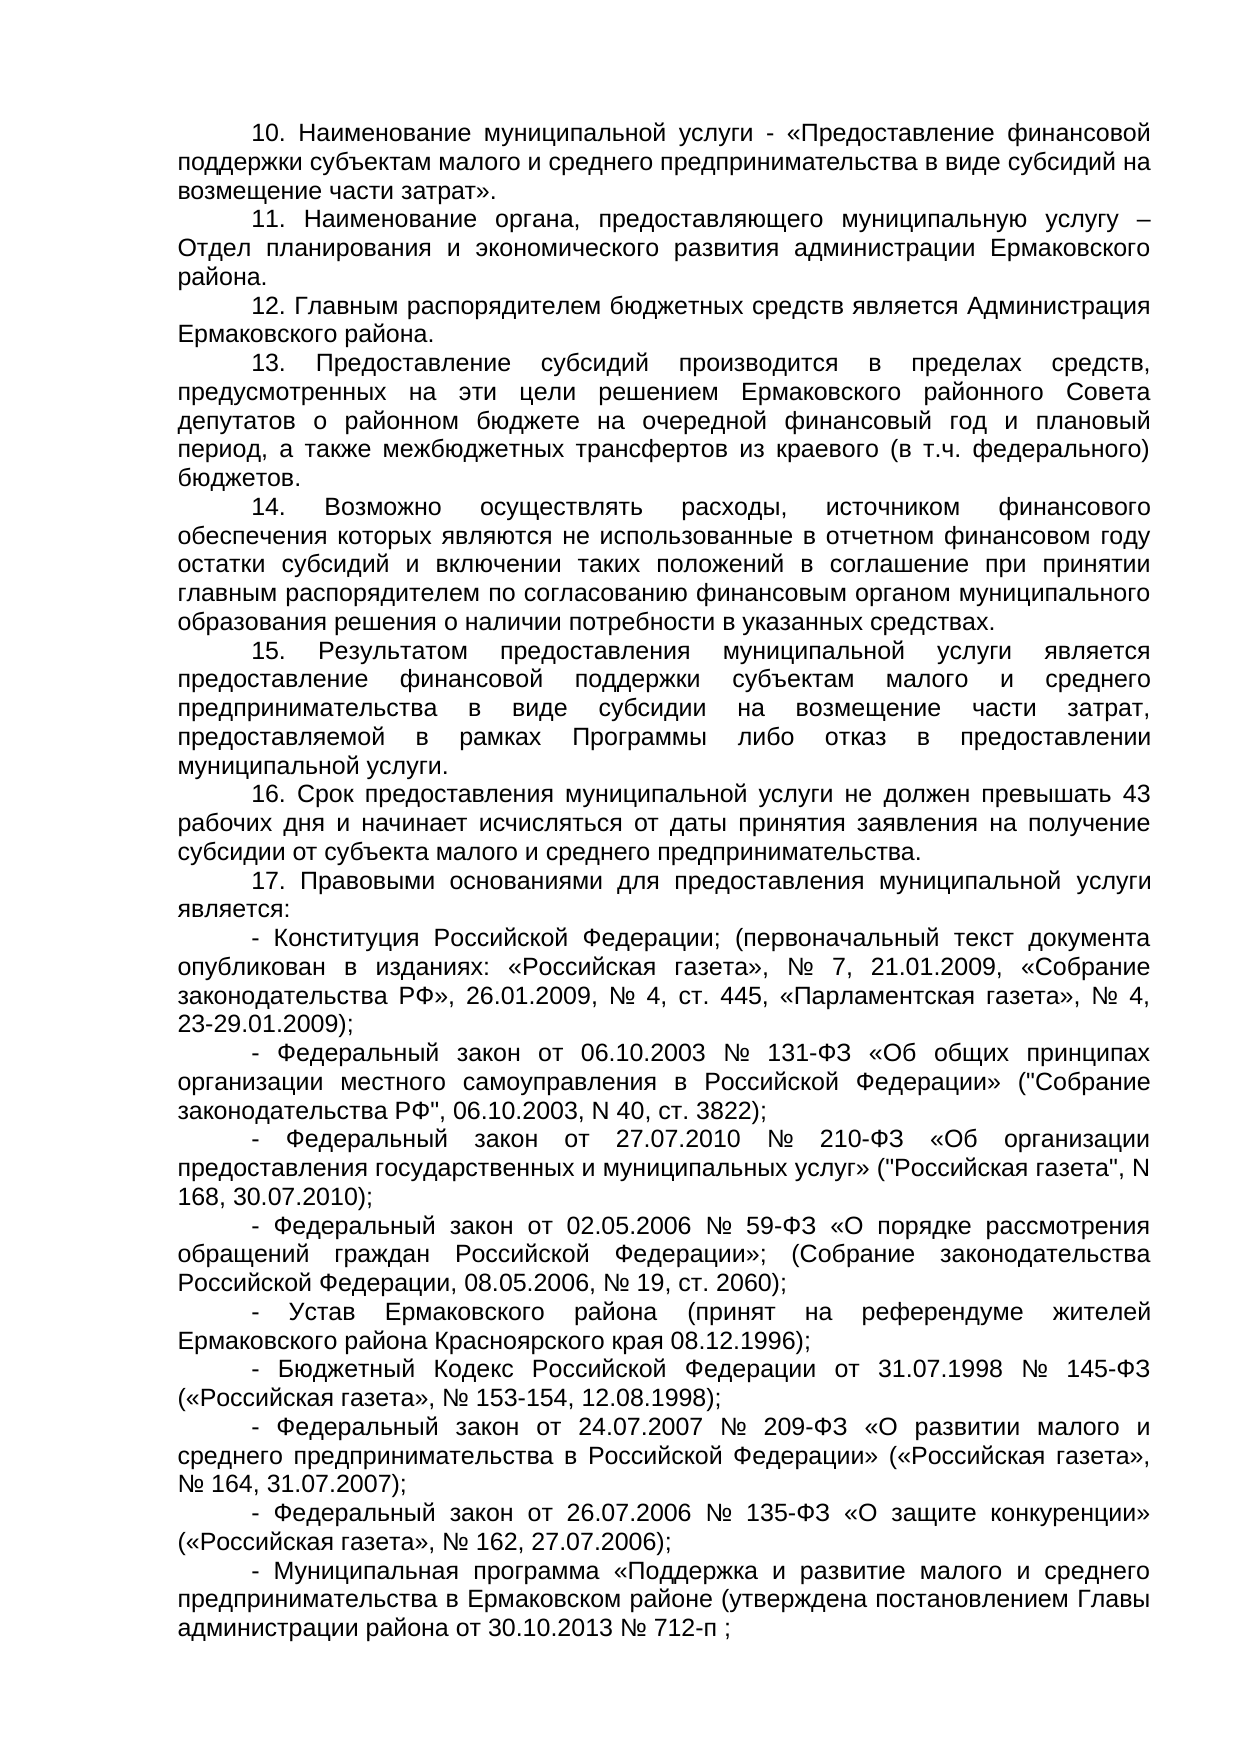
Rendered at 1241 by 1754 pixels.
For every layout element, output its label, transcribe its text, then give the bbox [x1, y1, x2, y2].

text - Федеральный закон от 27.07.2010 № 210-ФЗ «Об организации предоставления государственных и муниципальных услуг» ("Российская газета", N 168, 30.07.2010); [177, 1124, 1152, 1211]
text 11. Наименование органа, предоставляющего муниципальную услугу –Отдел планирования и экономического развития администрации Ермаковского района. [177, 204, 1152, 291]
text - Федеральный закон от 06.10.2003 № 131-ФЗ «Об общих принципах организации местного самоуправления в Российской Федерации» ("Собрание законодательства РФ", 06.10.2003, N 40, ст. 3822); [177, 1038, 1152, 1124]
text 14. Возможно осуществлять расходы, источником финансового обеспечения которых являются не использованные в отчетном финансовом году остатки субсидий и включении таких положений в соглашение при принятии главным распорядителем по согласованию финансовым органом муниципального образования решения о наличии потребности в указанных средствах. [177, 492, 1152, 636]
text - Конституция Российской Федерации; (первоначальный текст документа опубликован в изданиях: «Российская газета», № 7, 21.01.2009, «Собрание законодательства РФ», 26.01.2009, № 4, ст. 445, «Парламентская газета», № 4, 23-29.01.2009); [177, 923, 1152, 1038]
text - Бюджетный Кодекс Российской Федерации от 31.07.1998 № 145-ФЗ («Российская газета», № 153-154, 12.08.1998); [177, 1354, 1152, 1412]
text 10. Наименование муниципальной услуги - «Предоставление финансовой поддержки субъектам малого и среднего предпринимательства в виде субсидий на возмещение части затрат». [177, 118, 1152, 204]
text 16. Срок предоставления муниципальной услуги не должен превышать 43 рабочих дня и начинает исчисляться от даты принятия заявления на получение субсидии от субъекта малого и среднего предпринимательства. [177, 779, 1152, 866]
text - Муниципальная программа «Поддержка и развитие малого и среднего предпринимательства в Ермаковском районе (утверждена постановлением Главы администрации района от 30.10.2013 № 712-п ; [177, 1556, 1152, 1642]
text - Федеральный закон от 02.05.2006 № 59-ФЗ «О порядке рассмотрения обращений граждан Российской Федерации»; (Собрание законодательства Российской Федерации, 08.05.2006, № 19, ст. 2060); [177, 1211, 1152, 1297]
text 13. Предоставление субсидий производится в пределах средств, предусмотренных на эти цели решением Ермаковского районного Совета депутатов о районном бюджете на очередной финансовый год и плановый период, а также межбюджетных трансфертов из краевого (в т.ч. федерального) бюджетов. [177, 348, 1152, 492]
text - Устав Ермаковского района (принят на референдуме жителей Ермаковского района Красноярского края 08.12.1996); [177, 1297, 1152, 1354]
text - Федеральный закон от 24.07.2007 № 209-ФЗ «О развитии малого и среднего предпринимательства в Российской Федерации» («Российская газета», № 164, 31.07.2007); [177, 1412, 1152, 1498]
text - Федеральный закон от 26.07.2006 № 135-ФЗ «О защите конкуренции» («Российская газета», № 162, 27.07.2006); [177, 1498, 1152, 1556]
text 15. Результатом предоставления муниципальной услуги является предоставление финансовой поддержки субъектам малого и среднего предпринимательства в виде субсидии на возмещение части затрат, предоставляемой в рамках Программы либо отказ в предоставлении муниципальной услуги. [177, 636, 1152, 779]
text 17. Правовыми основаниями для предоставления муниципальной услуги является: [177, 866, 1152, 923]
text 12. Главным распорядителем бюджетных средств является Администрация Ермаковского района. [177, 291, 1152, 348]
